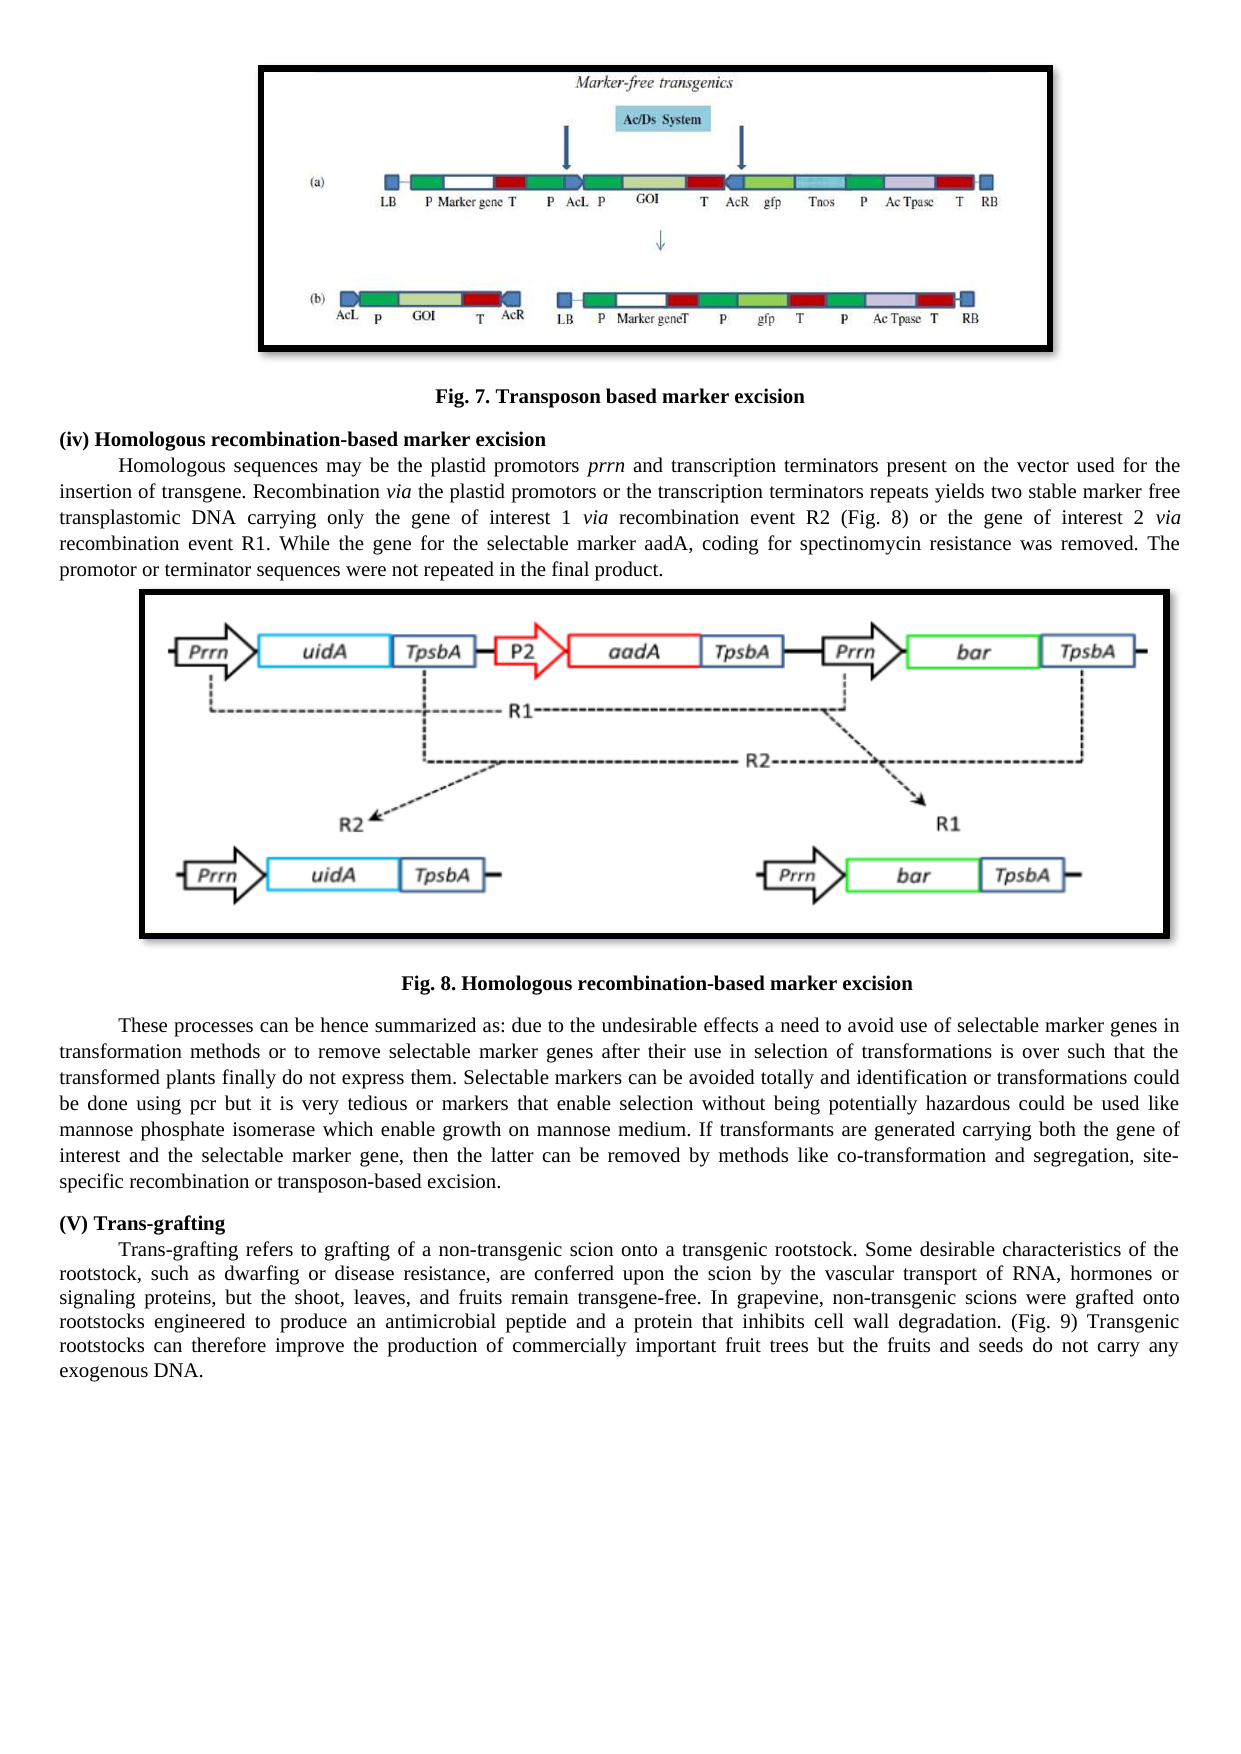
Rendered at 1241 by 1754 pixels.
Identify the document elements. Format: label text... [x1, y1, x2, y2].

text Homologous sequences may be the plastid promotors prrn and transcription terminators present on the vector used for the insertion of transgene. Recombination via the plastid promotors or the transcription terminators repeats yields two stable marker free transplastomic DNA carrying only the gene of interest 1 via recombination event R2 (Fig. 8) or the gene of interest 2 via recombination event R1. While the gene for the selectable marker aadA, coding for spectinomycin resistance was removed. The promotor or terminator sequences were not repeated in the final product. [59, 453, 1181, 581]
text (iv) Homologous recombination-based marker excision [59, 427, 1181, 451]
picture [264, 72, 1047, 345]
text Fig. 7. Transposon based marker excision [59, 384, 1181, 408]
text (V) Trans-grafting [59, 1211, 1181, 1235]
text These processes can be hence summarized as: due to the undesirable effects a need to avoid use of selectable marker genes in transformation methods or to remove selectable marker genes after their use in selection of transformations is over such that the transformed plants finally do not express them. Selectable markers can be avoided totally and identification or transformations could be done using pcr but it is very tedious or markers that enable selection without being potentially hazardous could be used like mannose phosphate isomerase which enable growth on mannose medium. If transformants are generated carrying both the gene of interest and the selectable marker gene, then the latter can be removed by methods like co-transformation and segregation, site-specific recombination or transposon-based excision. [59, 1013, 1181, 1193]
text Fig. 8. Homologous recombination-based marker excision [133, 970, 1181, 994]
picture [145, 595, 1163, 933]
text Trans-grafting refers to grafting of a non-transgenic scion onto a transgenic rootstock. Some desirable characteristics of the rootstock, such as dwarfing or disease resistance, are conferred upon the scion by the vascular transport of RNA, hormones or signaling proteins, but the shoot, leaves, and fruits remain transgene-free. In grapevine, non-transgenic scions were grafted onto rootstocks engineered to produce an antimicrobial peptide and a protein that inhibits cell wall degradation. (Fig. 9) Transgenic rootstocks can therefore improve the production of commercially important fruit trees but the fruits and seeds do not carry any exogenous DNA. [59, 1237, 1181, 1382]
